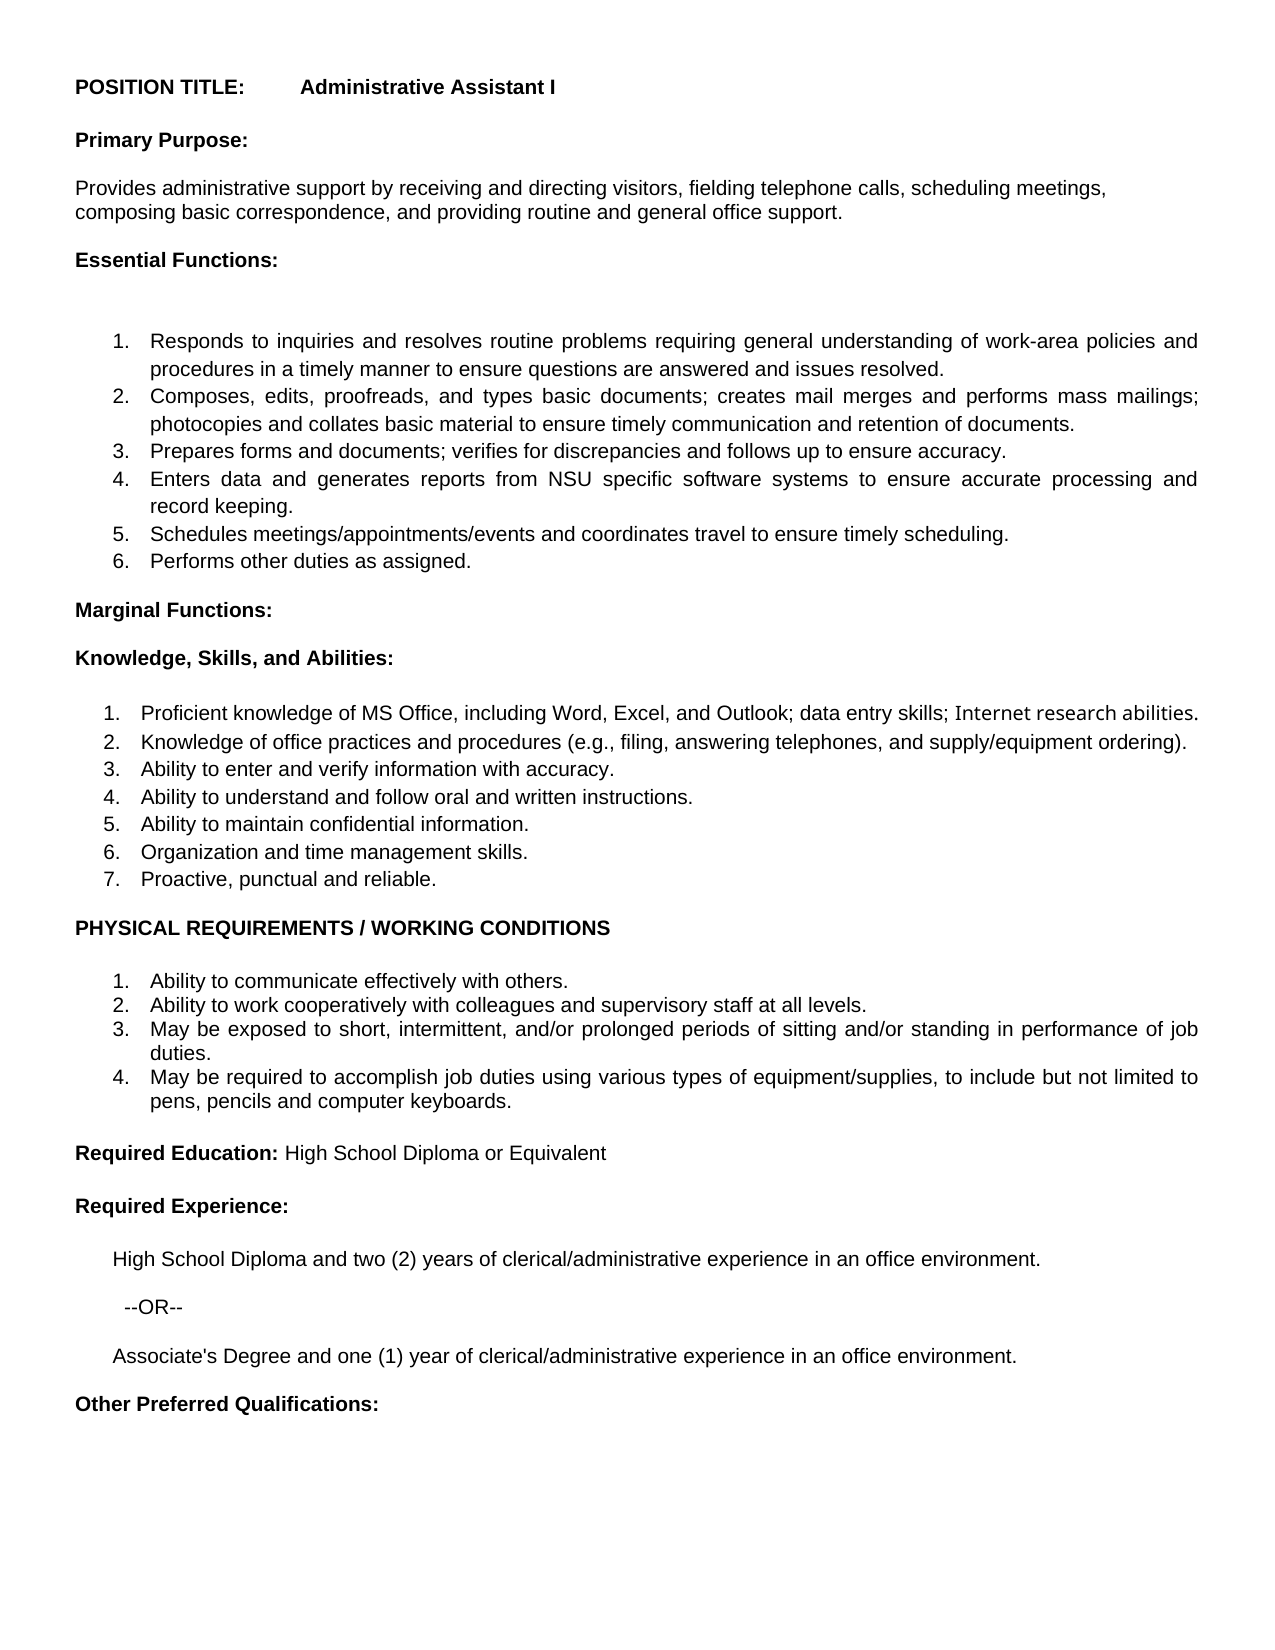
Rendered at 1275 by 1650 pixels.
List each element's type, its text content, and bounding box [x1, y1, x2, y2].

text High School Diploma and two (2) years of clerical/administrative experience in an office environment. [112, 1247, 1200, 1271]
subtitle Primary Purpose: [75, 128, 1200, 152]
list Proficient knowledge of MS Office, including Word, Excel, and Outlook; data entry skills; Internet research abilities. [103, 699, 1200, 726]
list Knowledge of office practices and procedures (e.g., filing, answering telephones, and supply/equipment ordering). [103, 730, 1200, 754]
list Performs other duties as assigned. [112, 549, 1200, 573]
list Responds to inquiries and resolves routine problems requiring general understanding of work-area policies and procedures in a timely manner to ensure questions are answered and issues resolved. [112, 329, 1200, 381]
list May be exposed to short, intermittent, and/or prolonged periods of sitting and/or standing in performance of job duties. [112, 1017, 1200, 1064]
list Organization and time management skills. [103, 840, 1200, 864]
list Ability to enter and verify information with accuracy. [103, 757, 1200, 781]
subtitle Knowledge, Skills, and Abilities: [75, 646, 1200, 669]
text --OR-- [112, 1295, 1200, 1319]
subtitle POSITION TITLE: Administrative Assistant I [75, 75, 1200, 99]
subtitle Marginal Functions: [75, 598, 1200, 622]
list Ability to work cooperatively with colleagues and supervisory staff at all levels. [112, 993, 1200, 1017]
list Enters data and generates reports from NSU specific software systems to ensure accurate processing and record keeping. [112, 467, 1200, 518]
list Ability to maintain confidential information. [103, 812, 1200, 836]
list Composes, edits, proofreads, and types basic documents; creates mail merges and performs mass mailings; photocopies and collates basic material to ensure timely communication and retention of documents. [112, 384, 1200, 436]
subtitle Essential Functions: [75, 247, 1200, 271]
list Prepares forms and documents; verifies for discrepancies and follows up to ensure accuracy. [112, 439, 1200, 463]
list Ability to communicate effectively with others. [112, 969, 1200, 993]
text Required Education: High School Diploma or Equivalent [75, 1141, 1200, 1164]
list Schedules meetings/appointments/events and coordinates travel to ensure timely scheduling. [112, 522, 1200, 546]
list Proactive, punctual and reliable. [103, 867, 1200, 891]
text Required Experience: [75, 1194, 1200, 1218]
list Ability to understand and follow oral and written instructions. [103, 785, 1200, 809]
list May be required to accomplish job duties using various types of equipment/supplies, to include but not limited to pens, pencils and computer keyboards. [112, 1064, 1200, 1112]
text Other Preferred Qualifications: [75, 1392, 1200, 1416]
subtitle Provides administrative support by receiving and directing visitors, fielding telephone calls, scheduling meetings, composing basic correspondence, and providing routine and general office support. [75, 176, 1200, 223]
text Associate's Degree and one (1) year of clerical/administrative experience in an office environment. [112, 1343, 1200, 1367]
text PHYSICAL REQUIREMENTS / WORKING CONDITIONS [75, 916, 1200, 939]
